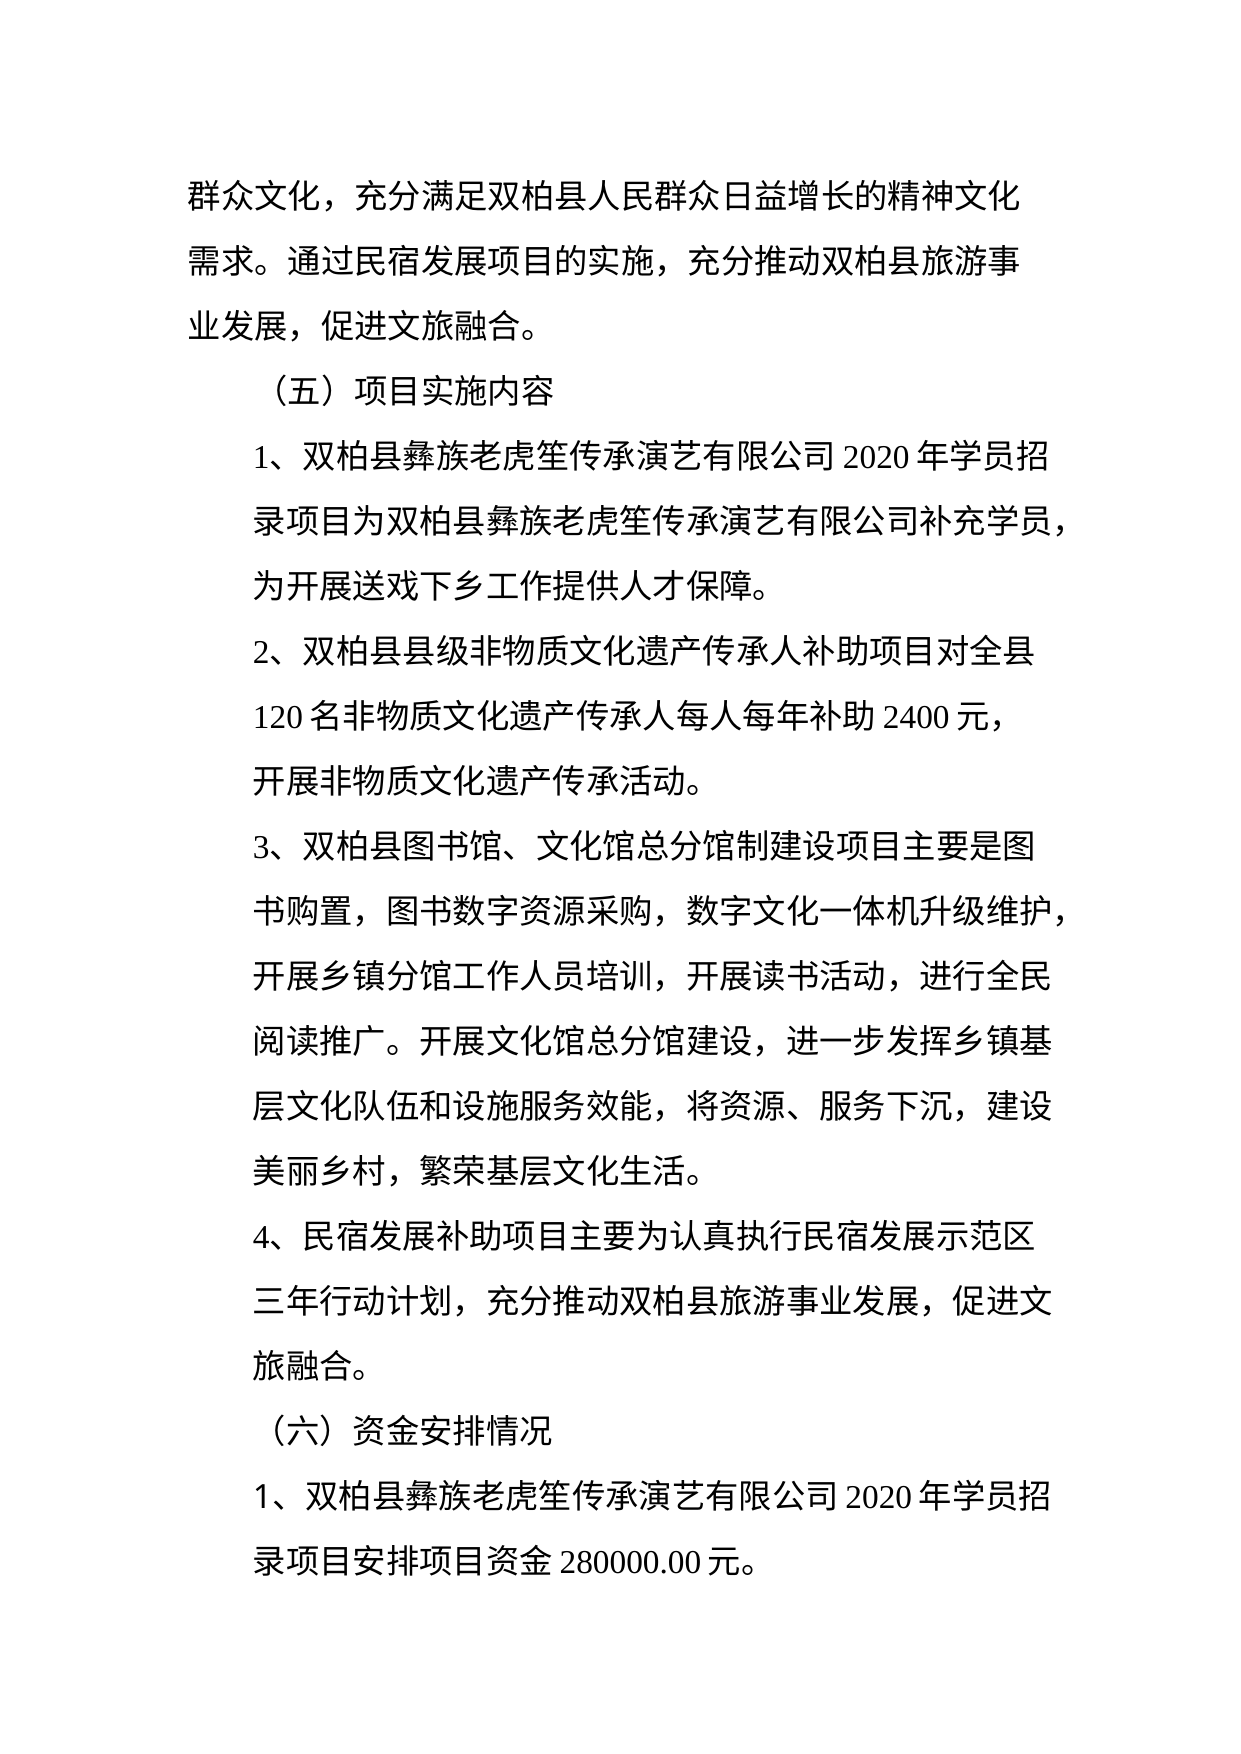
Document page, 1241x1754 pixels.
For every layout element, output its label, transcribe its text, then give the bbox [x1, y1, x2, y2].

list 1、双柏县彝族老虎笙传承演艺有限公司2020年学员招录项目安排项目资金280000.00元。 [253, 1462, 1053, 1592]
list 2、双柏县县级非物质文化遗产传承人补助项目对全县120名非物质文化遗产传承人每人每年补助2400元，开展非物质文化遗产传承活动。 [253, 617, 1053, 812]
list 1、双柏县彝族老虎笙传承演艺有限公司2020年学员招录项目为双柏县彝族老虎笙传承演艺有限公司补充学员，为开展送戏下乡工作提供人才保障。 [253, 422, 1053, 617]
list （六）资金安排情况 [253, 1397, 1053, 1462]
list 3、双柏县图书馆、文化馆总分馆制建设项目主要是图书购置，图书数字资源采购，数字文化一体机升级维护，开展乡镇分馆工作人员培训，开展读书活动，进行全民阅读推广。开展文化馆总分馆建设，进一步发挥乡镇基层文化队伍和设施服务效能，将资源、服务下沉，建设美丽乡村，繁荣基层文化生活。 [253, 812, 1053, 1202]
list （五）项目实施内容 [187, 357, 1053, 422]
list 4、民宿发展补助项目主要为认真执行民宿发展示范区三年行动计划，充分推动双柏县旅游事业发展，促进文旅融合。 [253, 1202, 1053, 1397]
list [187, 162, 1053, 357]
